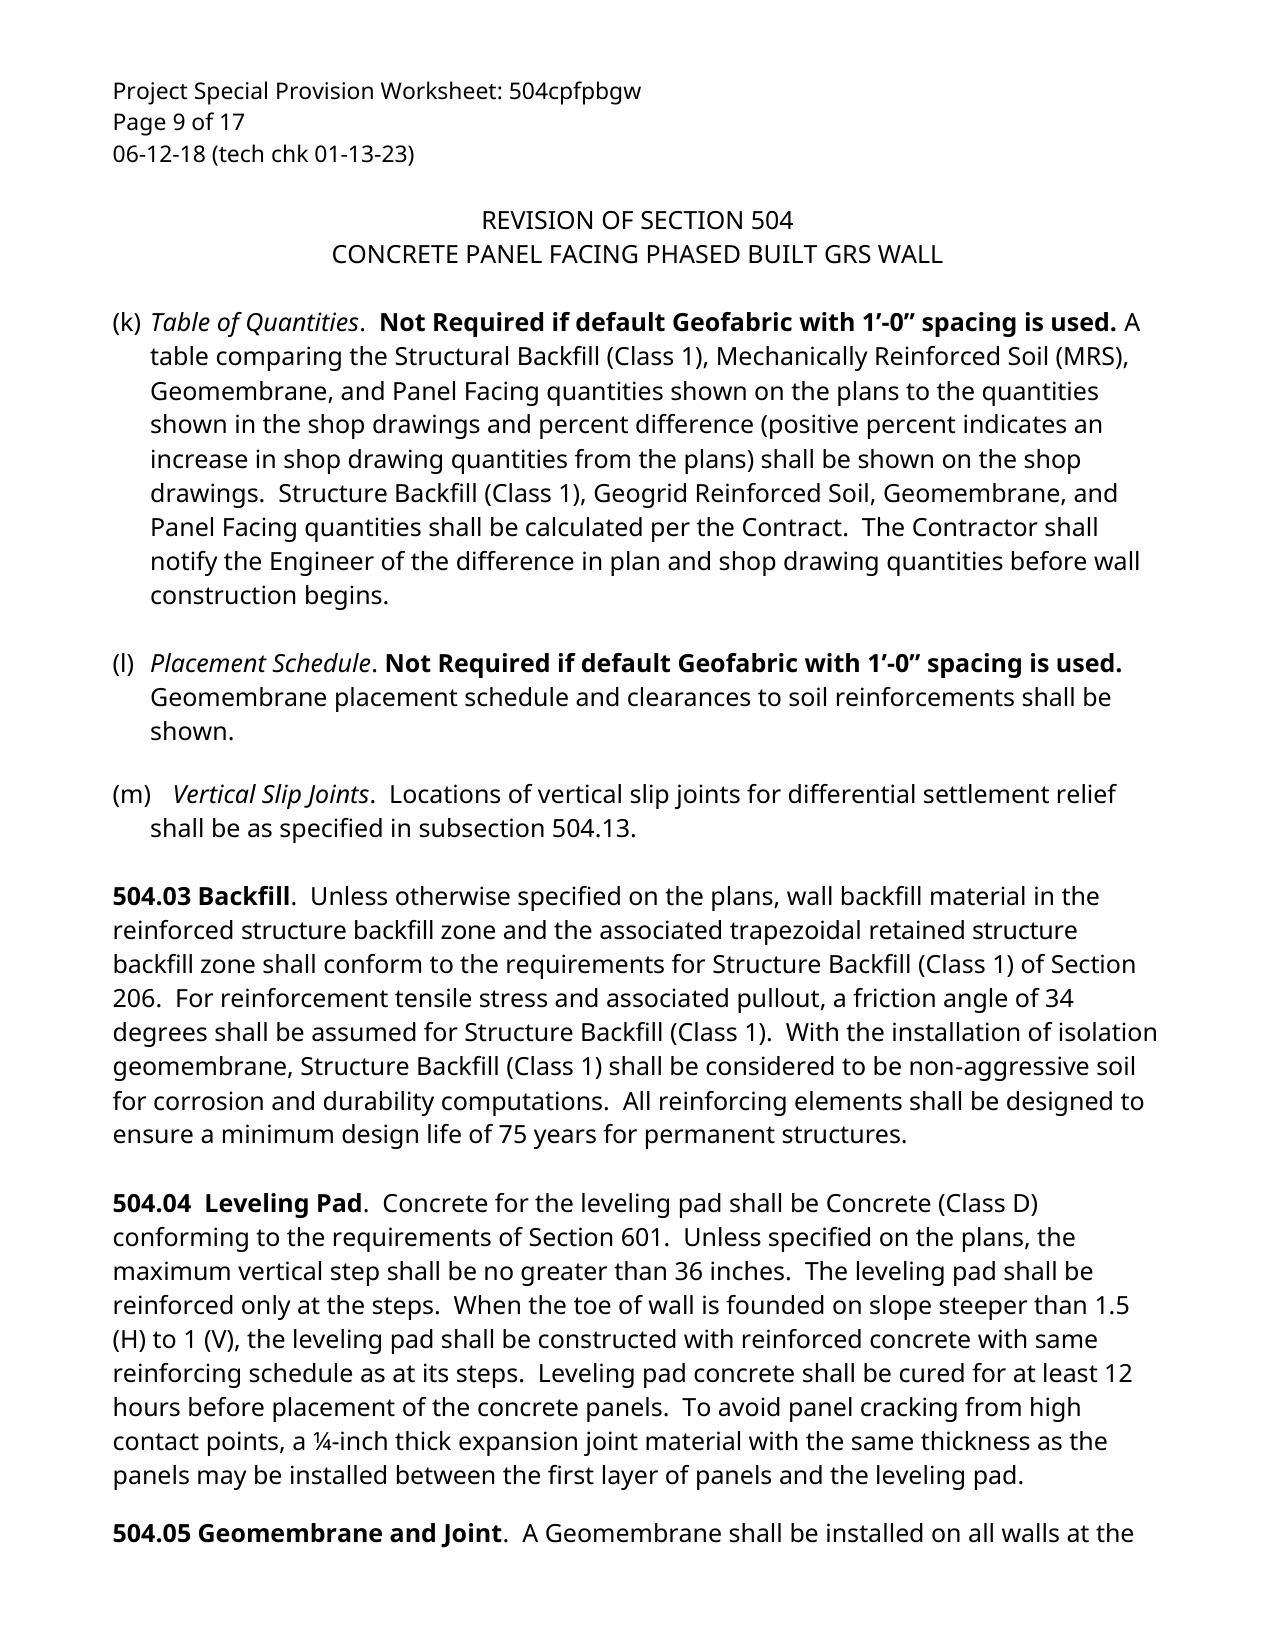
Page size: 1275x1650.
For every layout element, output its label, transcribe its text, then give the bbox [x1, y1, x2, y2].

list Placement Schedule. Not Required if default Geofabric with 1’-0” spacing is used. Geomembrane placement schedule and clearances to soil reinforcements shall be shown. [112, 646, 1162, 777]
text 504.03 Backfill. Unless otherwise specified on the plans, wall backfill material in the reinforced structure backfill zone and the associated trapezoidal retained structure backfill zone shall conform to the requirements for Structure Backfill (Class 1) of Section 206. For reinforcement tensile stress and associated pullout, a friction angle of 34 degrees shall be assumed for Structure Backfill (Class 1). With the installation of isolation geomembrane, Structure Backfill (Class 1) shall be considered to be non-aggressive soil for corrosion and durability computations. All reinforcing elements shall be designed to ensure a minimum design life of 75 years for permanent structures. [112, 879, 1162, 1151]
list Vertical Slip Joints. Locations of vertical slip joints for differential settlement relief shall be as specified in subsection 504.13. [112, 777, 1162, 845]
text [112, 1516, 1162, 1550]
text 504.04 Leveling Pad. Concrete for the leveling pad shall be Concrete (Class D) conforming to the requirements of Section 601. Unless specified on the plans, the maximum vertical step shall be no greater than 36 inches. The leveling pad shall be reinforced only at the steps. When the toe of wall is founded on slope steeper than 1.5 (H) to 1 (V), the leveling pad shall be constructed with reinforced concrete with same reinforcing schedule as at its steps. Leveling pad concrete shall be cured for at least 12 hours before placement of the concrete panels. To avoid panel cracking from high contact points, a ¼-inch thick expansion joint material with the same thickness as the panels may be installed between the first layer of panels and the leveling pad. [112, 1185, 1162, 1492]
list Table of Quantities. Not Required if default Geofabric with 1’-0” spacing is used. A table comparing the Structural Backfill (Class 1), Mechanically Reinforced Soil (MRS), Geomembrane, and Panel Facing quantities shown on the plans to the quantities shown in the shop drawings and percent difference (positive percent indicates an increase in shop drawing quantities from the plans) shall be shown on the shop drawings. Structure Backfill (Class 1), Geogrid Reinforced Soil, Geomembrane, and Panel Facing quantities shall be calculated per the Contract. The Contractor shall notify the Engineer of the difference in plan and shop drawing quantities before wall construction begins. [112, 305, 1162, 612]
